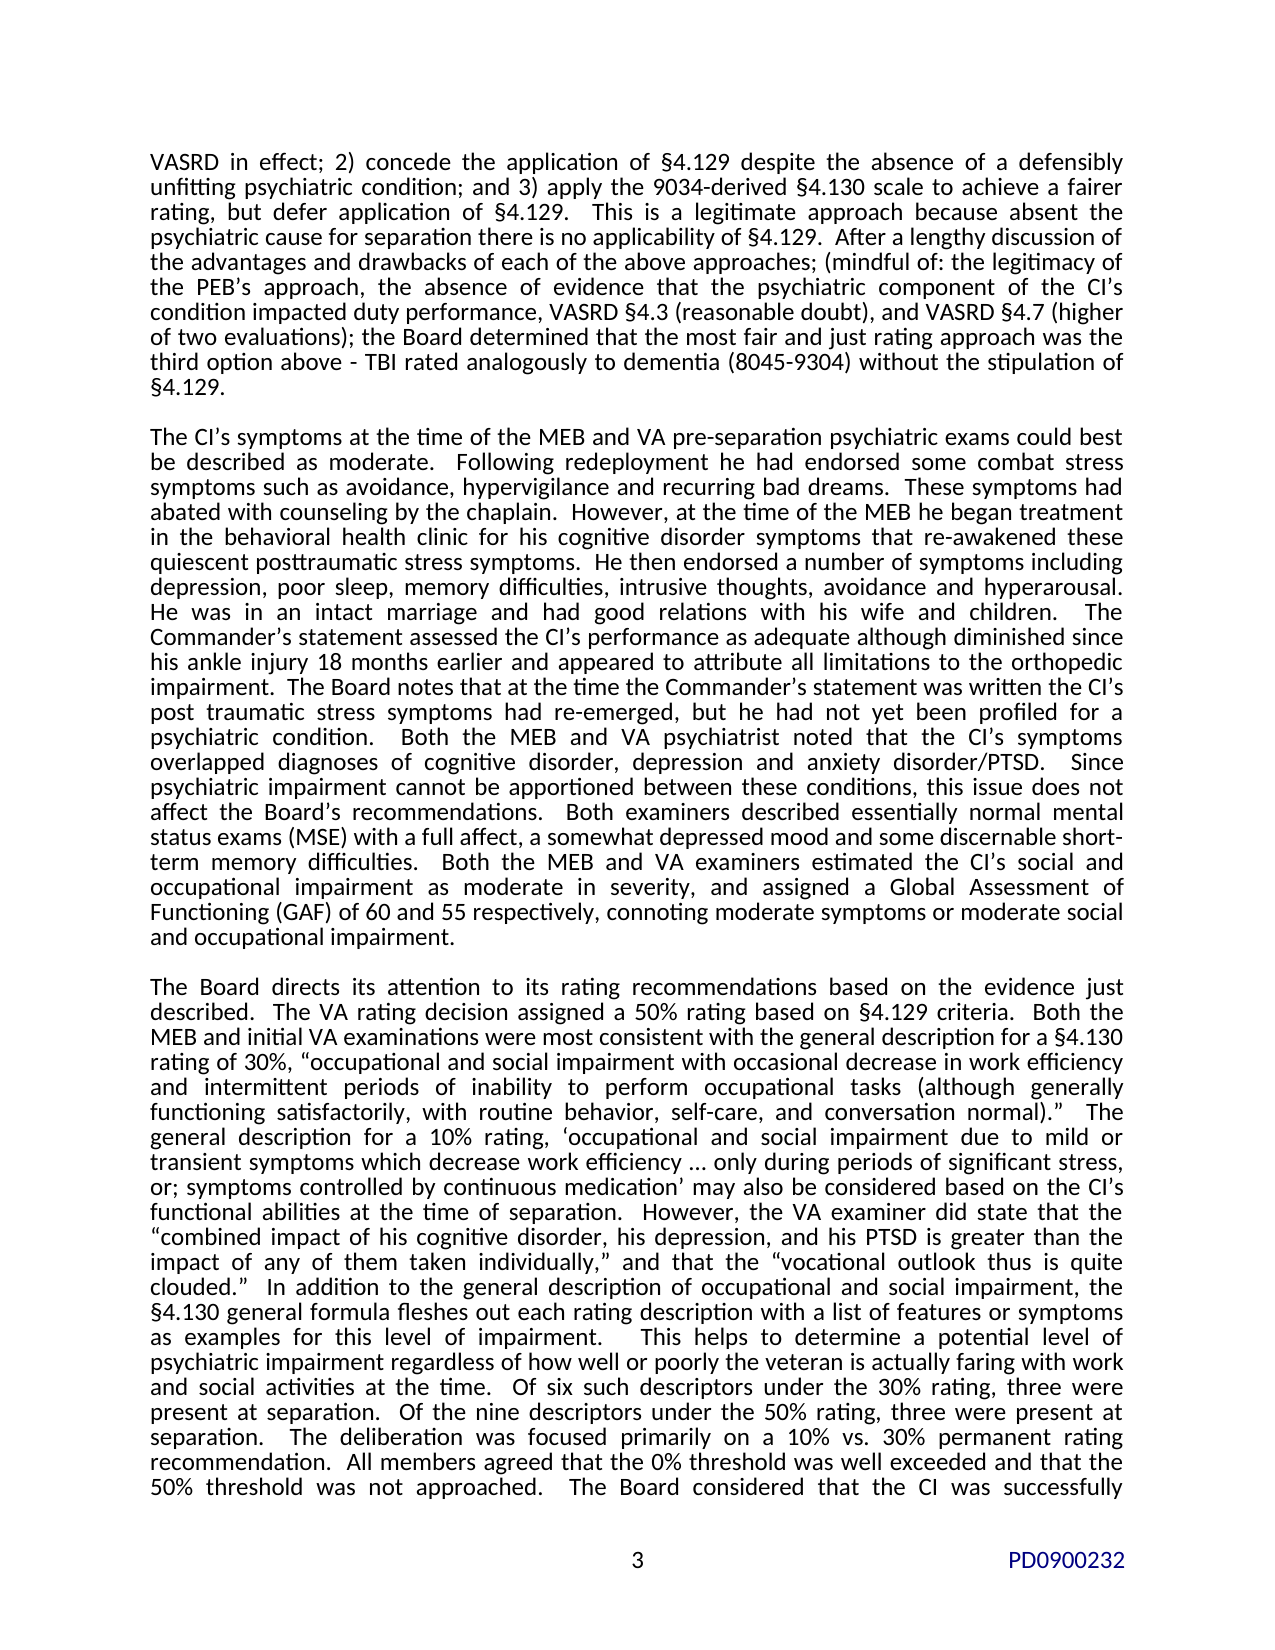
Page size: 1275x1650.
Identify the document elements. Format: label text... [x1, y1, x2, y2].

text The CI’s symptoms at the time of the MEB and VA pre-separation psychiatric exams could best be described as moderate. Following redeployment he had endorsed some combat stress symptoms such as avoidance, hypervigilance and recurring bad dreams. These symptoms had abated with counseling by the chaplain. However, at the time of the MEB he began treatment in the behavioral health clinic for his cognitive disorder symptoms that re-awakened these quiescent posttraumatic stress symptoms. He then endorsed a number of symptoms including depression, poor sleep, memory difficulties, intrusive thoughts, avoidance and hyperarousal. He was in an intact marriage and had good relations with his wife and children. The Commander’s statement assessed the CI’s performance as adequate although diminished since his ankle injury 18 months earlier and appeared to attribute all limitations to the orthopedic impairment. The Board notes that at the time the Commander’s statement was written the CI’s post traumatic stress symptoms had re-emerged, but he had not yet been profiled for a psychiatric condition. Both the MEB and VA psychiatrist noted that the CI’s symptoms overlapped diagnoses of cognitive disorder, depression and anxiety disorder/PTSD. Since psychiatric impairment cannot be apportioned between these conditions, this issue does not affect the Board’s recommendations. Both examiners described essentially normal mental status exams (MSE) with a full affect, a somewhat depressed mood and some discernable short-term memory difficulties. Both the MEB and VA examiners estimated the CI’s social and occupational impairment as moderate in severity, and assigned a Global Assessment of Functioning (GAF) of 60 and 55 respectively, connoting moderate symptoms or moderate social and occupational impairment. [150, 425, 1125, 950]
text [150, 975, 1125, 1500]
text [150, 150, 1125, 400]
